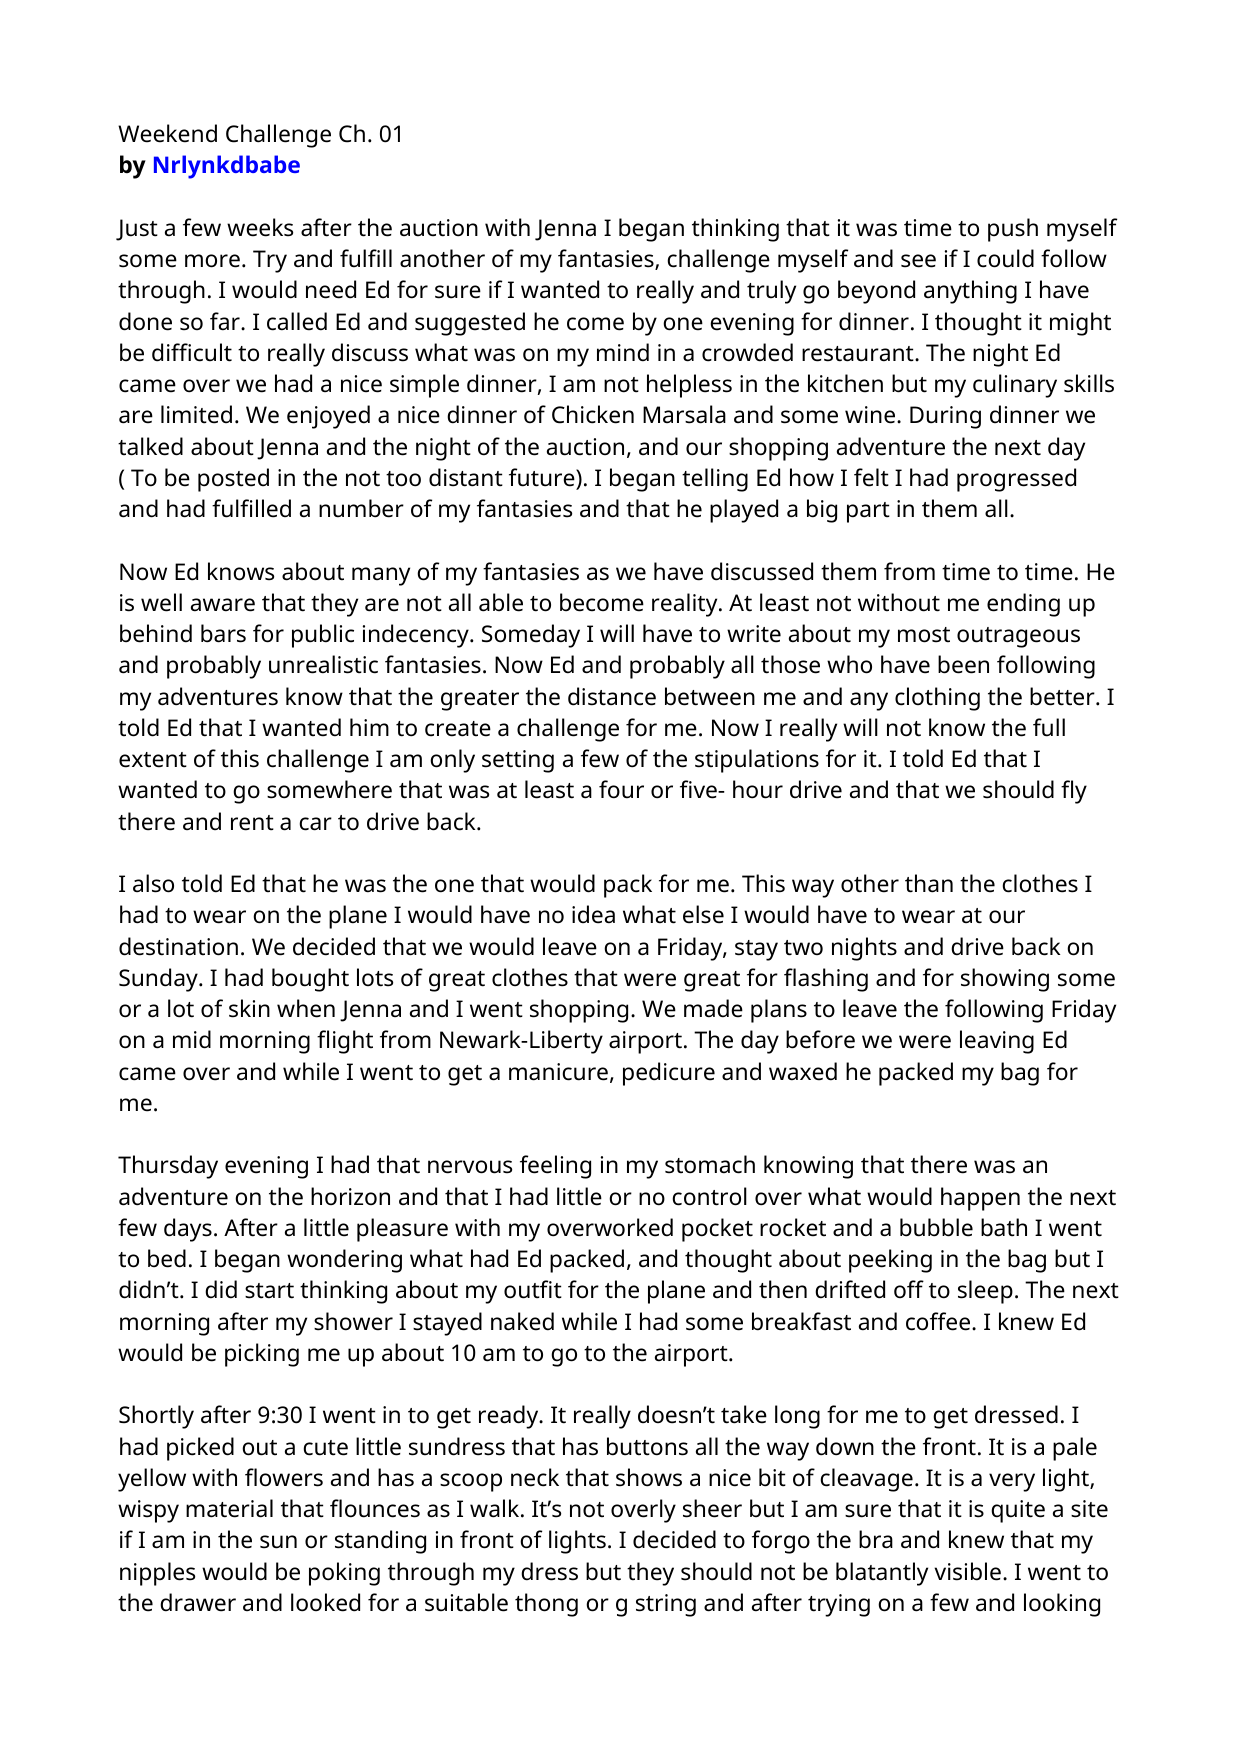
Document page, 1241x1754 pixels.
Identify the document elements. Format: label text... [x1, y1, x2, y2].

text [118, 212, 1122, 1618]
text Weekend Challenge Ch. 01 [118, 118, 1122, 149]
text by Nrlynkdbabe [118, 149, 1122, 181]
